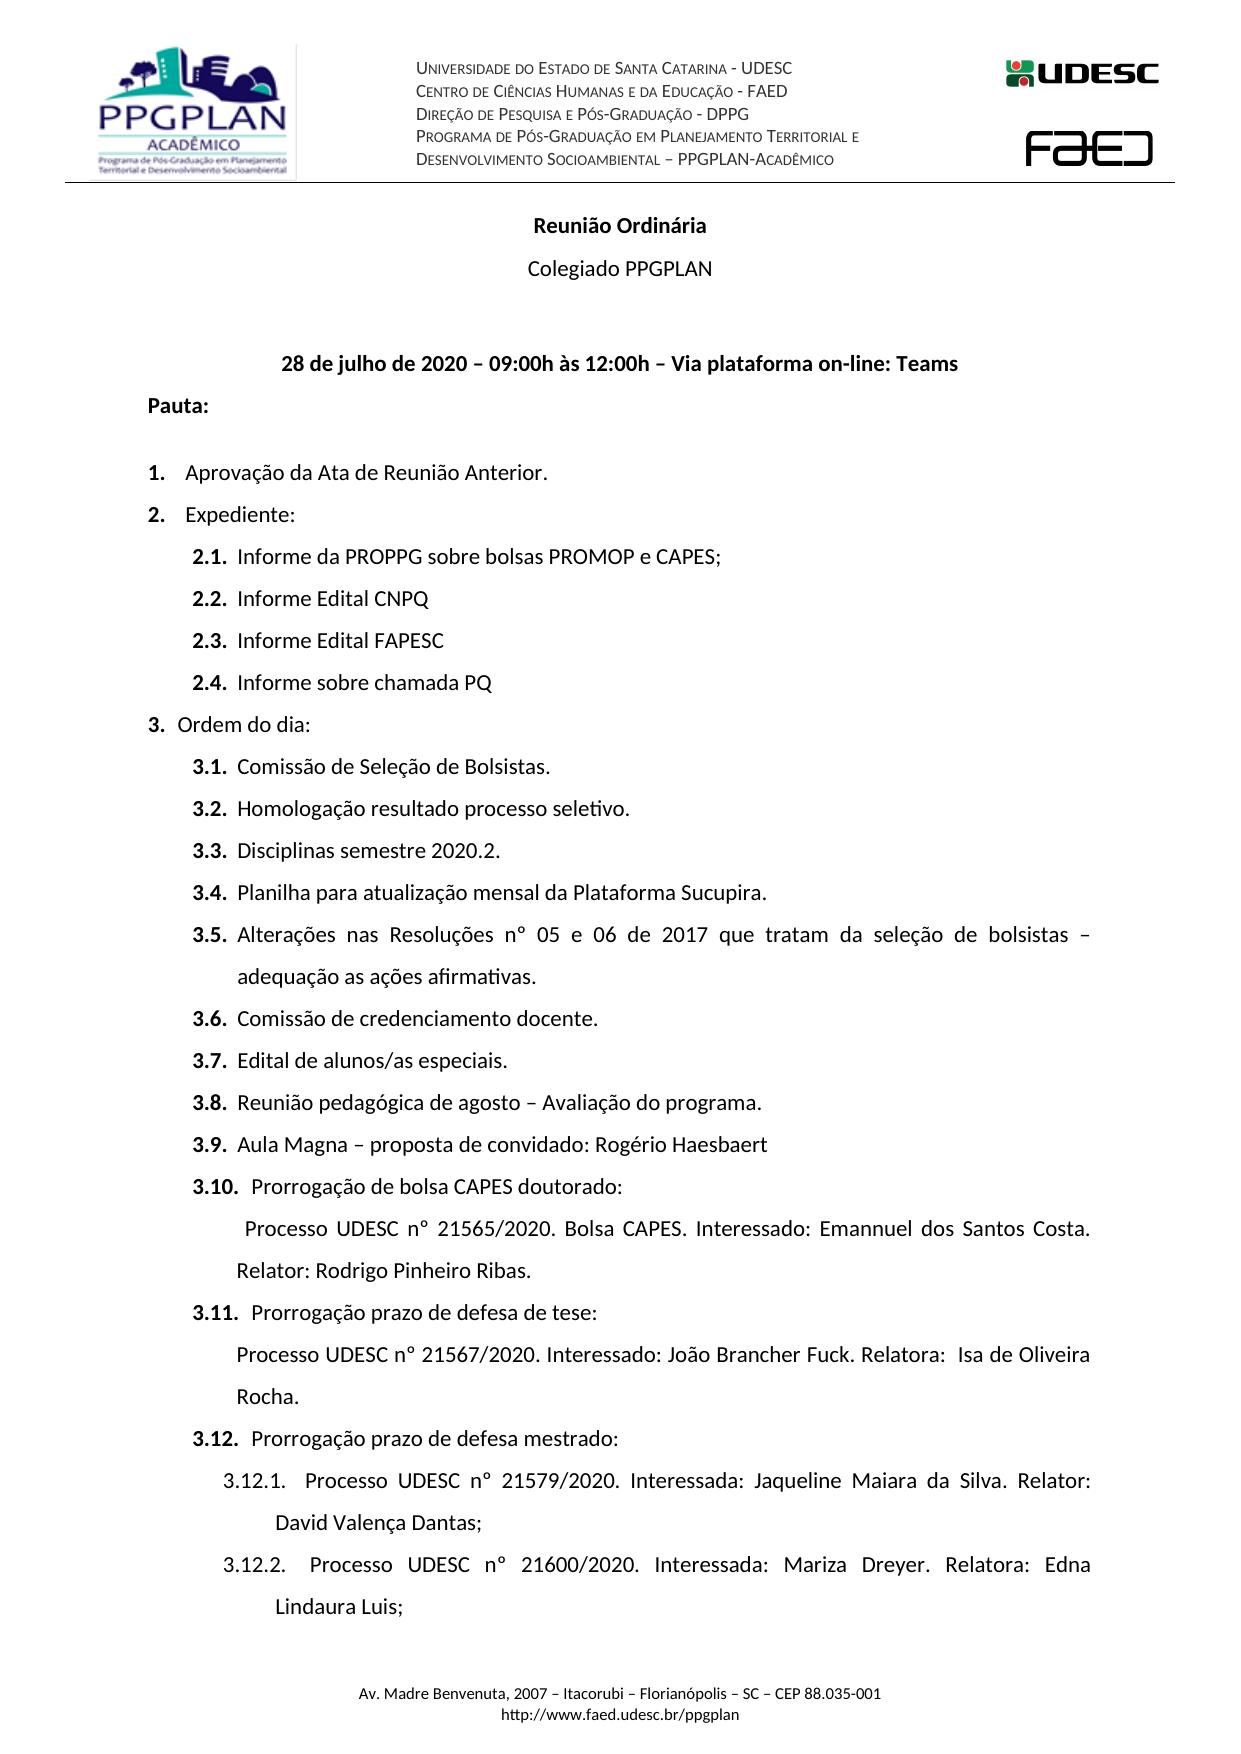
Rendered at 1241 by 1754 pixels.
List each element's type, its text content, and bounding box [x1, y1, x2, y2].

subtitle 28 de julho de 2020 – 09:00h às 12:00h – Via plataforma on-line: Teams [148, 349, 1092, 377]
list Comissão de Seleção de Bolsistas. [192, 752, 1092, 780]
list Expediente: [148, 500, 1092, 528]
list Prorrogação prazo de defesa de tese: [192, 1298, 1092, 1326]
subtitle Pauta: [148, 391, 1092, 419]
subtitle Colegiado PPGPLAN [148, 254, 1092, 282]
list Comissão de credenciamento docente. [192, 1004, 1092, 1032]
list Aula Magna – proposta de convidado: Rogério Haesbaert [192, 1130, 1092, 1158]
text Processo UDESC nº 21567/2020. Interessado: João Brancher Fuck. Relatora: Isa de Oliveira Rocha. [236, 1340, 1092, 1410]
list Informe sobre chamada PQ [192, 668, 1092, 696]
list Informe Edital FAPESC [192, 626, 1092, 654]
list Reunião pedagógica de agosto – Avaliação do programa. [192, 1088, 1092, 1116]
list Prorrogação prazo de defesa mestrado: [192, 1424, 1092, 1452]
list Informe Edital CNPQ [192, 584, 1092, 612]
list Planilha para atualização mensal da Plataforma Sucupira. [192, 878, 1092, 906]
text Processo UDESC nº 21565/2020. Bolsa CAPES. Interessado: Emannuel dos Santos Costa. Relator: Rodrigo Pinheiro Ribas. [222, 1214, 1092, 1284]
list Ordem do dia: [148, 710, 1092, 738]
list Processo UDESC nº 21579/2020. Interessada: Jaqueline Maiara da Silva. Relator: David Valença Dantas; [223, 1466, 1092, 1536]
list Edital de alunos/as especiais. [192, 1046, 1092, 1074]
list Aprovação da Ata de Reunião Anterior. [148, 458, 1092, 486]
picture [1026, 131, 1153, 166]
list Processo UDESC nº 21600/2020. Interessada: Mariza Dreyer. Relatora: Edna Lindaura Luis; [223, 1550, 1092, 1620]
list Disciplinas semestre 2020.2. [192, 836, 1092, 864]
list Alterações nas Resoluções nº 05 e 06 de 2017 que tratam da seleção de bolsistas – adequação as ações afirmativas. [192, 920, 1092, 990]
list Prorrogação de bolsa CAPES doutorado: [192, 1172, 1092, 1200]
subtitle Reunião Ordinária [148, 212, 1092, 240]
list Homologação resultado processo seletivo. [192, 794, 1092, 822]
list Informe da PROPPG sobre bolsas PROMOP e CAPES; [192, 542, 1092, 570]
picture [89, 44, 298, 182]
picture [1002, 56, 1163, 91]
